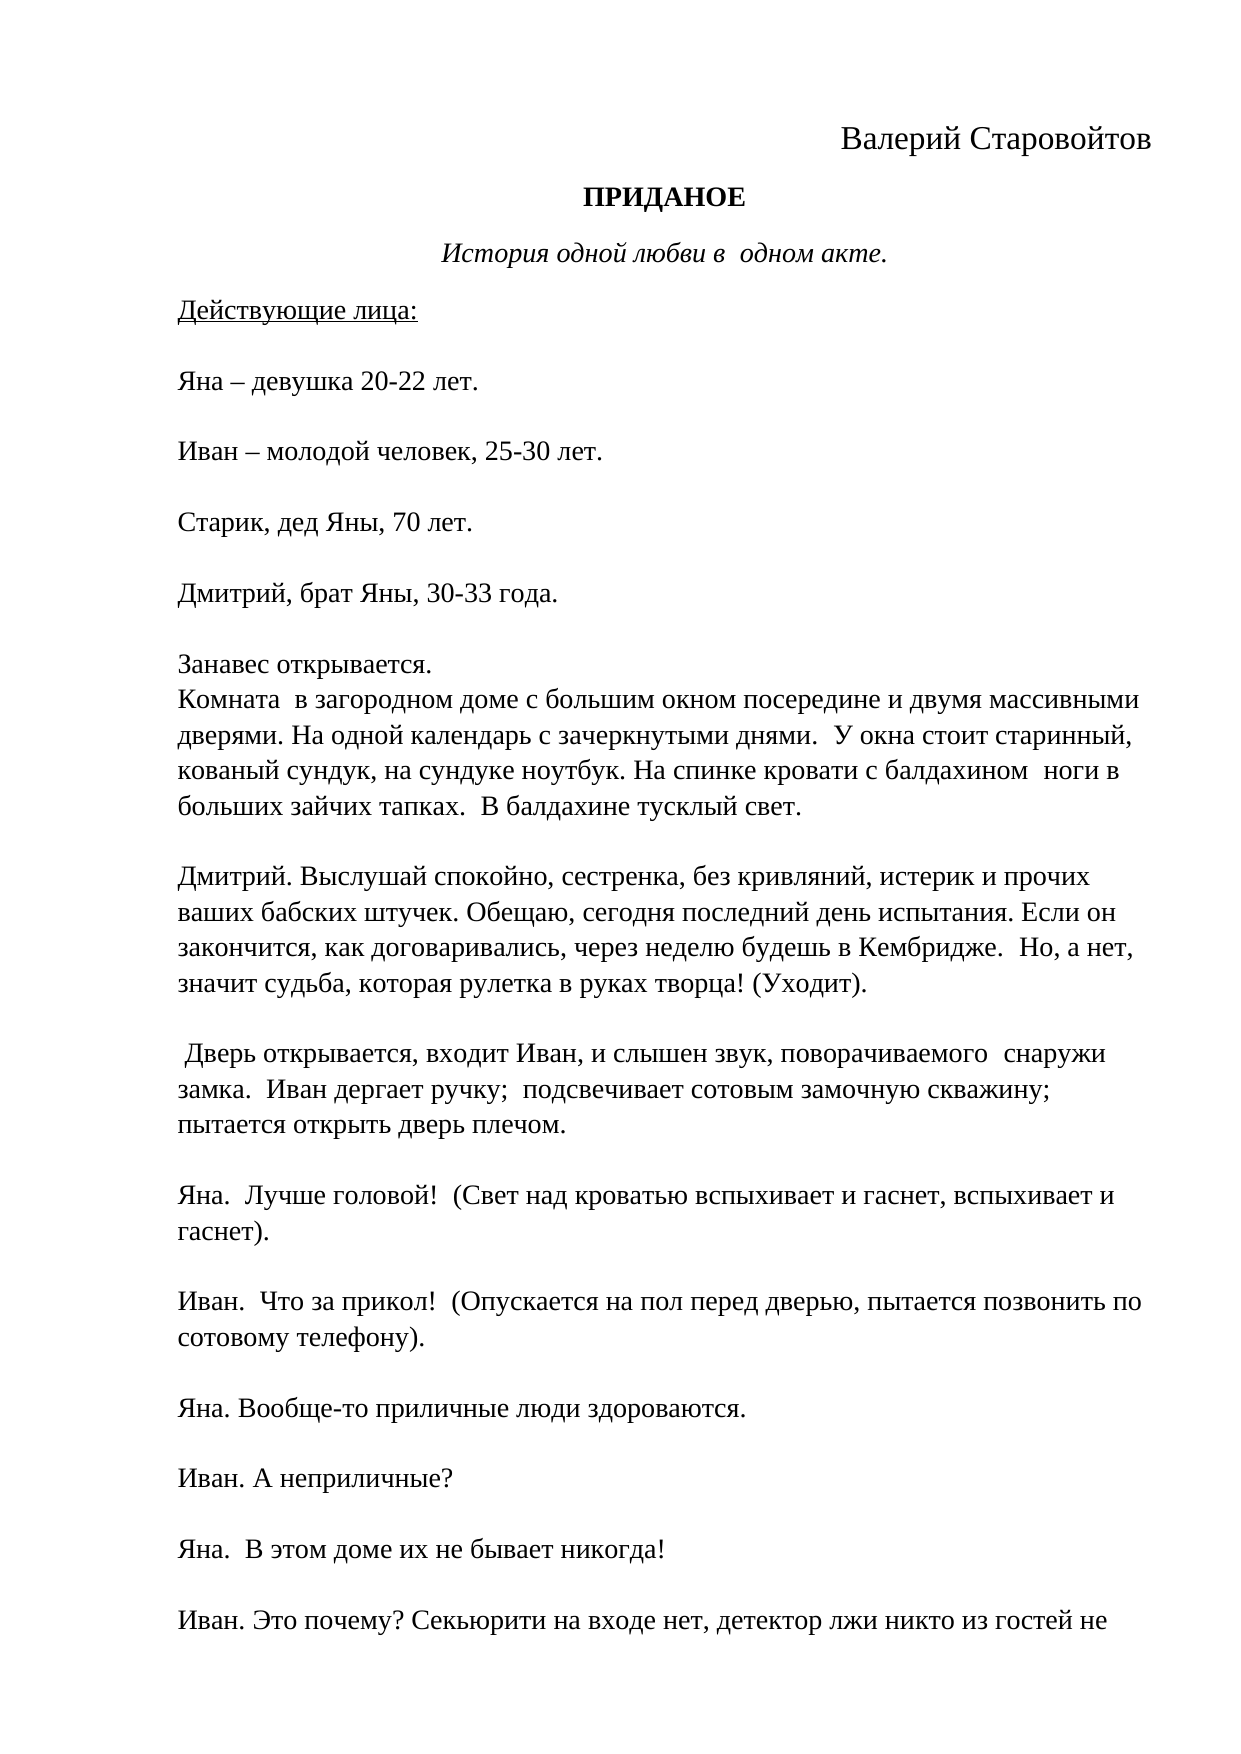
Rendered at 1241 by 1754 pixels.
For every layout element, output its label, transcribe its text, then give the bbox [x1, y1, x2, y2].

text История одной любви в одном акте. [177, 233, 1152, 269]
text Валерий Старовойтов [177, 118, 1152, 156]
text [177, 290, 1152, 1636]
text ПРИДАНОЕ [177, 177, 1152, 213]
